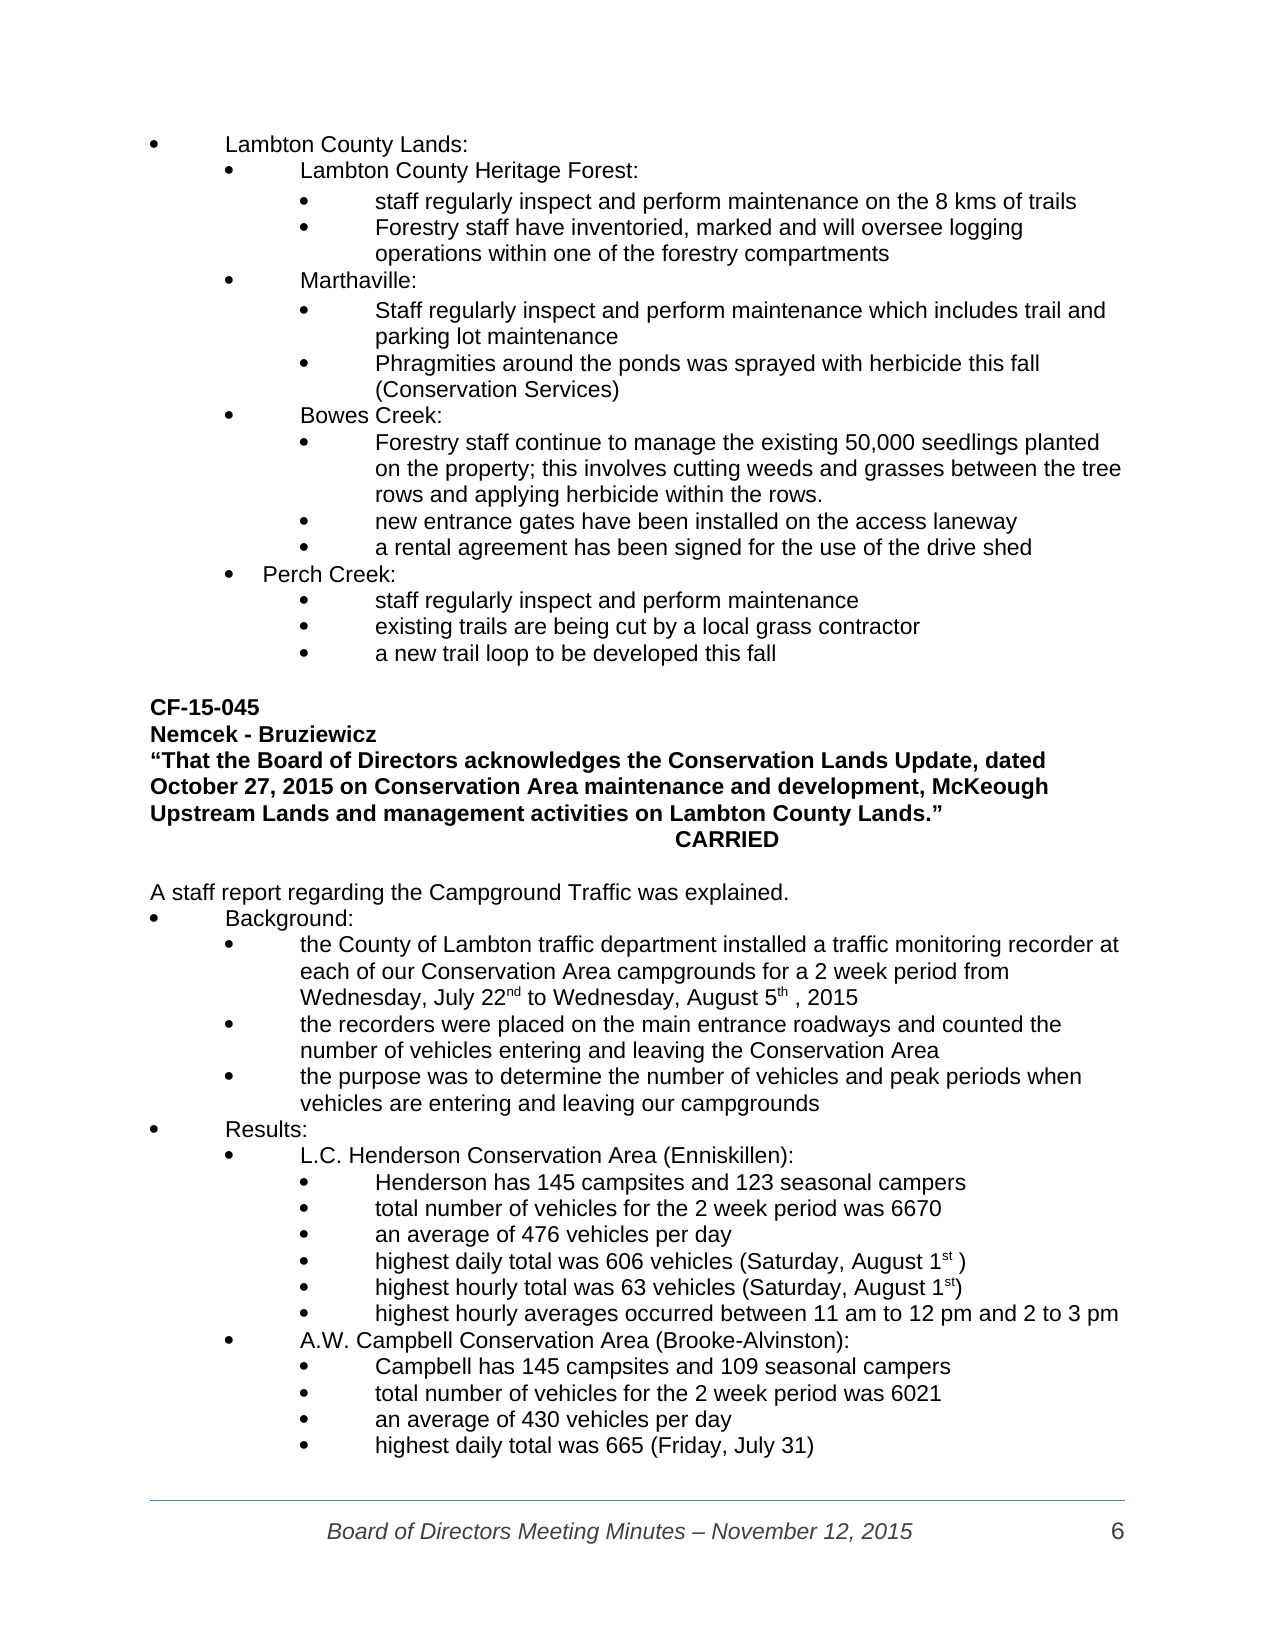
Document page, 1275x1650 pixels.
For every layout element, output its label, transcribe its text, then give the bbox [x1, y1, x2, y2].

list a rental agreement has been signed for the use of the drive shed [300, 534, 1125, 561]
text Nemcek - Bruziewicz [150, 721, 1125, 747]
list highest hourly averages occurred between 11 am to 12 pm and 2 to 3 pm [300, 1300, 1125, 1327]
list A.W. Campbell Conservation Area (Brooke-Alvinston): [225, 1327, 1125, 1353]
list Perch Creek: [225, 561, 1125, 587]
list total number of vehicles for the 2 week period was 6021 [300, 1379, 1125, 1406]
list Forestry staff continue to manage the existing 50,000 seedlings planted on the property; this involves cutting weeds and grasses between the tree rows and applying herbicide within the rows. [300, 429, 1125, 508]
list an average of 476 vehicles per day [300, 1221, 1125, 1248]
list the purpose was to determine the number of vehicles and peak periods when vehicles are entering and leaving our campgrounds [225, 1063, 1125, 1116]
list an average of 430 vehicles per day [300, 1406, 1125, 1432]
list Results: [150, 1116, 1125, 1142]
list a new trail loop to be developed this fall [300, 639, 1125, 666]
list staff regularly inspect and perform maintenance on the 8 kms of trails [300, 188, 1125, 214]
text CARRIED [150, 826, 1125, 852]
list highest hourly total was 63 vehicles (Saturday, August 1st) [300, 1274, 1125, 1300]
list the recorders were placed on the main entrance roadways and counted the number of vehicles entering and leaving the Conservation Area [225, 1011, 1125, 1063]
list the County of Lambton traffic department installed a traffic monitoring recorder at each of our Conservation Area campgrounds for a 2 week period from Wednesday, July 22nd to Wednesday, August 5th , 2015 [225, 931, 1125, 1011]
list staff regularly inspect and perform maintenance [300, 587, 1125, 613]
text A staff report regarding the Campground Traffic was explained. [150, 879, 1125, 905]
list existing trails are being cut by a local grass contractor [300, 613, 1125, 639]
list new entrance gates have been installed on the access laneway [300, 508, 1125, 534]
list total number of vehicles for the 2 week period was 6670 [300, 1195, 1125, 1221]
list Lambton County Heritage Forest: [225, 157, 1125, 184]
list highest daily total was 665 (Friday, July 31) [300, 1432, 1125, 1458]
list Forestry staff have inventoried, marked and will oversee logging operations within one of the forestry compartments [300, 214, 1125, 267]
list highest daily total was 606 vehicles (Saturday, August 1st ) [300, 1248, 1125, 1274]
list Henderson has 145 campsites and 123 seasonal campers [300, 1169, 1125, 1195]
list Campbell has 145 campsites and 109 seasonal campers [300, 1353, 1125, 1379]
list Bowes Creek: [225, 402, 1125, 429]
list L.C. Henderson Conservation Area (Enniskillen): [225, 1142, 1125, 1169]
list Background: [150, 905, 1125, 931]
list Phragmities around the ponds was sprayed with herbicide this fall (Conservation Services) [300, 350, 1125, 402]
list Staff regularly inspect and perform maintenance which includes trail and parking lot maintenance [300, 297, 1125, 350]
text “That the Board of Directors acknowledges the Conservation Lands Update, dated October 27, 2015 on Conservation Area maintenance and development, McKeough Upstream Lands and management activities on Lambton County Lands.” [150, 747, 1125, 826]
text CF-15-045 [150, 694, 1125, 721]
list Marthaville: [225, 267, 1125, 293]
list Lambton County Lands: [150, 131, 1125, 157]
